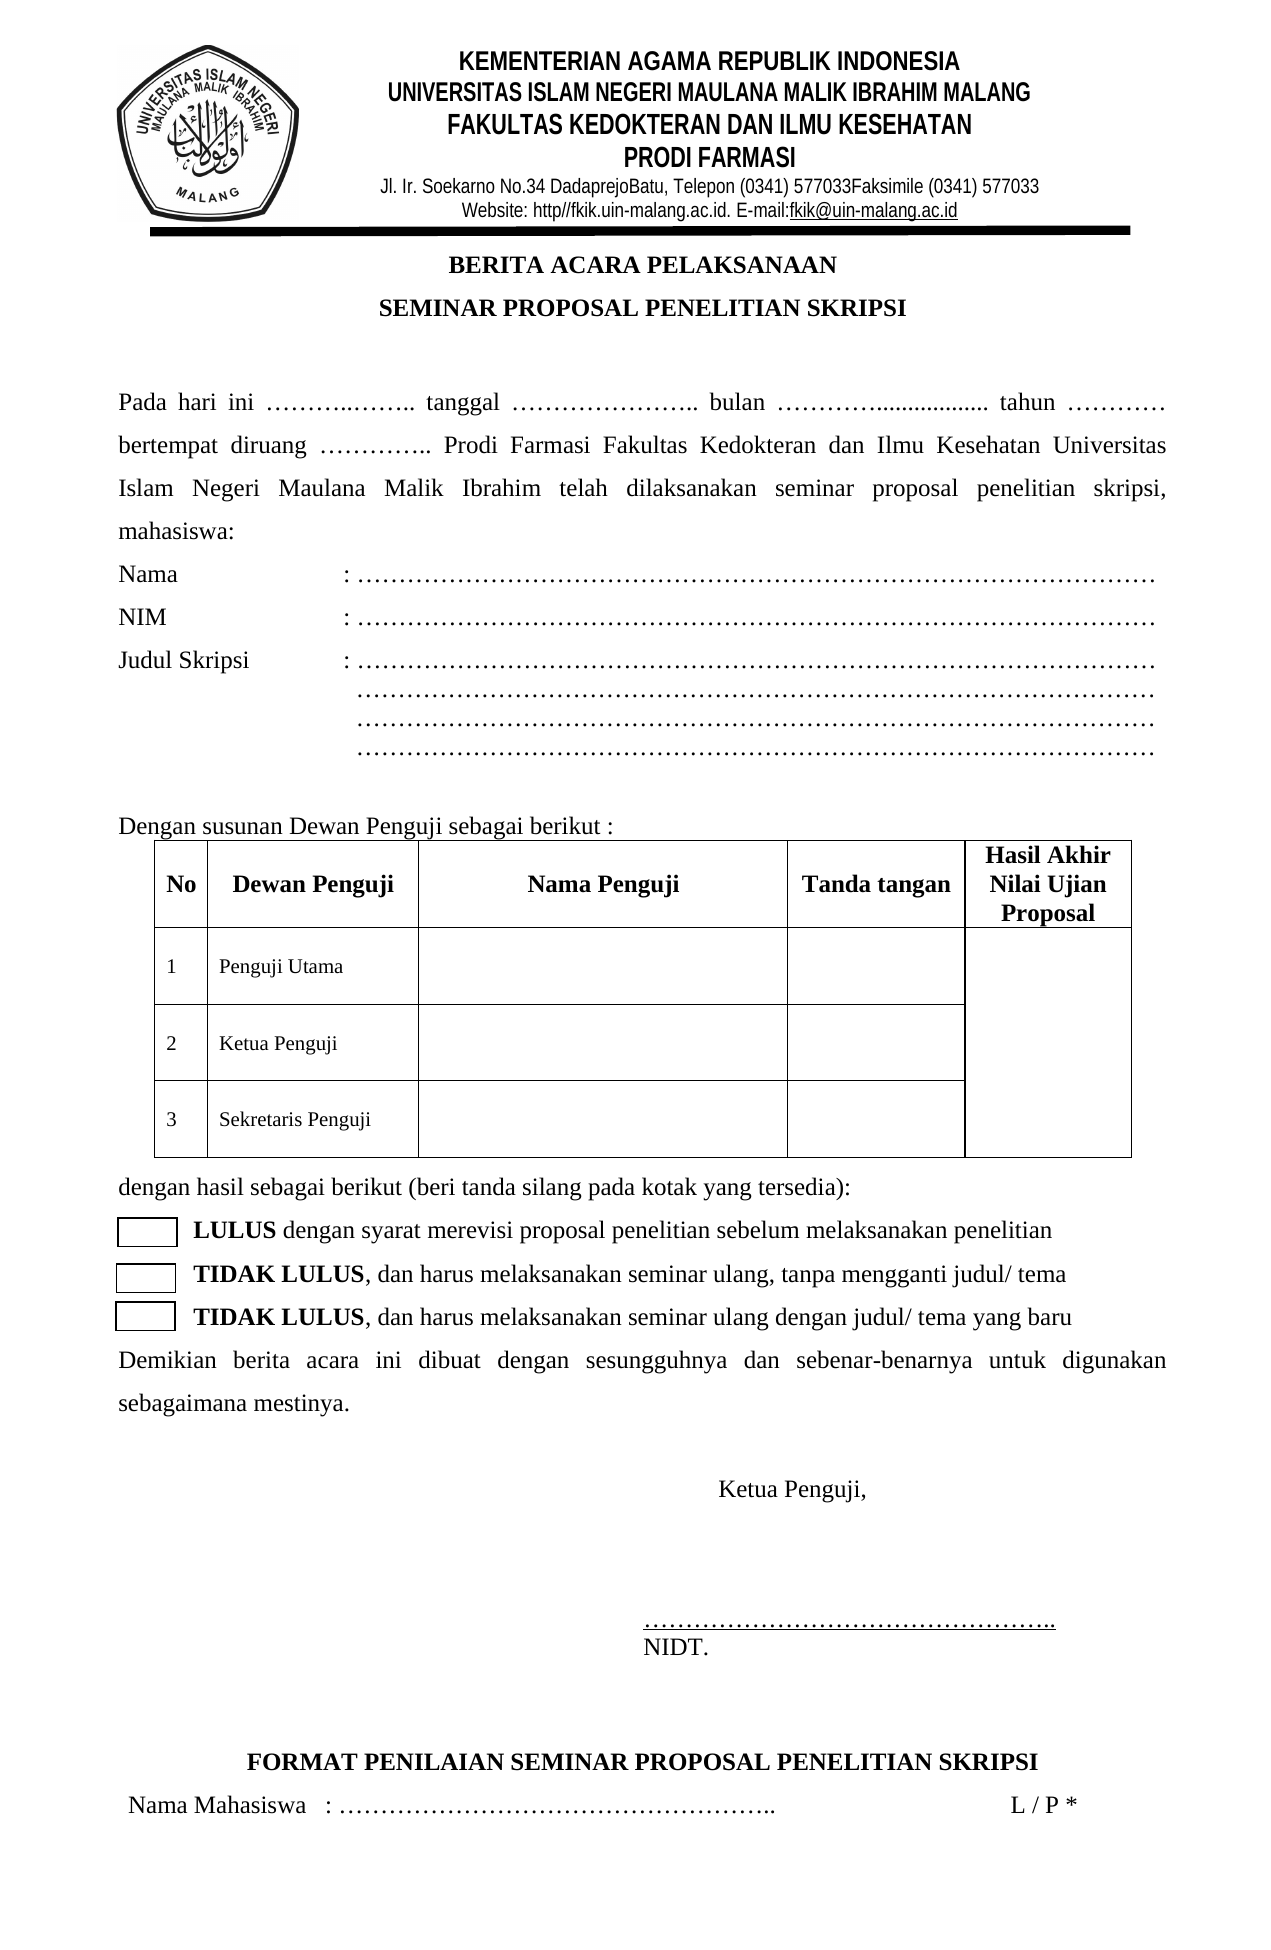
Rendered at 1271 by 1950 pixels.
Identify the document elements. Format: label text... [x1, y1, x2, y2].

table_cell 1 [155, 928, 207, 1003]
subtitle Pada hari ini ………..…….. tanggal ………………….. bulan ………….................. tahun ………… bertempat diruang ………….. Prodi Farmasi Fakultas Kedokteran dan Ilmu Kesehatan Universitas Islam Negeri Maulana Malik Ibrahim telah dilaksanakan seminar proposal penelitian skripsi, mahasiswa: [118, 387, 1167, 545]
table_cell [788, 1081, 964, 1157]
text ………………………………………….. NIDT. [118, 1604, 1167, 1661]
text Nama Mahasiswa : …………………………………………….. L / P * [128, 1791, 1167, 1819]
text …………………………………………………………………………………… [118, 703, 1167, 732]
text TIDAK LULUS, dan harus melaksanakan seminar ulang, tanpa mengganti judul/ tema [118, 1259, 1167, 1287]
table_header Nama Penguji [419, 841, 787, 927]
table_cell [419, 928, 787, 1003]
text …………………………………………………………………………………… [118, 674, 1167, 703]
table_cell [788, 1005, 964, 1080]
table_header Dewan Penguji [208, 841, 418, 927]
table_cell 3 [155, 1081, 207, 1157]
text TIDAK LULUS, dan harus melaksanakan seminar ulang dengan judul/ tema yang baru [176, 1302, 1167, 1331]
text Judul Skripsi : …………………………………………………………………………………… [118, 645, 1167, 674]
table_cell [419, 1005, 787, 1080]
table_header Hasil Akhir Nilai Ujian Proposal [966, 841, 1131, 927]
table_cell Ketua Penguji [208, 1005, 418, 1080]
text FORMAT PENILAIAN SEMINAR PROPOSAL PENELITIAN SKRIPSI [118, 1747, 1167, 1776]
table_cell Sekretaris Penguji [208, 1081, 418, 1157]
subtitle BERITA ACARA PELAKSANAAN [118, 250, 1167, 279]
subtitle SEMINAR PROPOSAL PENELITIAN SKRIPSI [118, 293, 1167, 322]
table_cell [788, 928, 964, 1003]
table_cell Penguji Utama [208, 928, 418, 1003]
text Ketua Penguji, [643, 1474, 1167, 1503]
text …………………………………………………………………………………… [118, 732, 1167, 760]
picture [116, 45, 299, 222]
table_cell [419, 1081, 787, 1157]
subtitle Nama : …………………………………………………………………………………… [118, 559, 1167, 588]
table_cell [966, 928, 1131, 1157]
table_header Tanda tangan [788, 841, 964, 927]
text Dengan susunan Dewan Penguji sebagai berikut : [118, 811, 1167, 839]
text LULUS dengan syarat merevisi proposal penelitian sebelum melaksanakan penelitian [118, 1216, 1167, 1244]
table_cell 2 [155, 1005, 207, 1080]
text dengan hasil sebagai berikut (beri tanda silang pada kotak yang tersedia): [118, 1172, 1167, 1201]
subtitle NIM : …………………………………………………………………………………… [118, 602, 1167, 631]
table_header No [155, 841, 207, 927]
text Demikian berita acara ini dibuat dengan sesungguhnya dan sebenar-benarnya untuk digunakan sebagaimana mestinya. [118, 1345, 1167, 1417]
